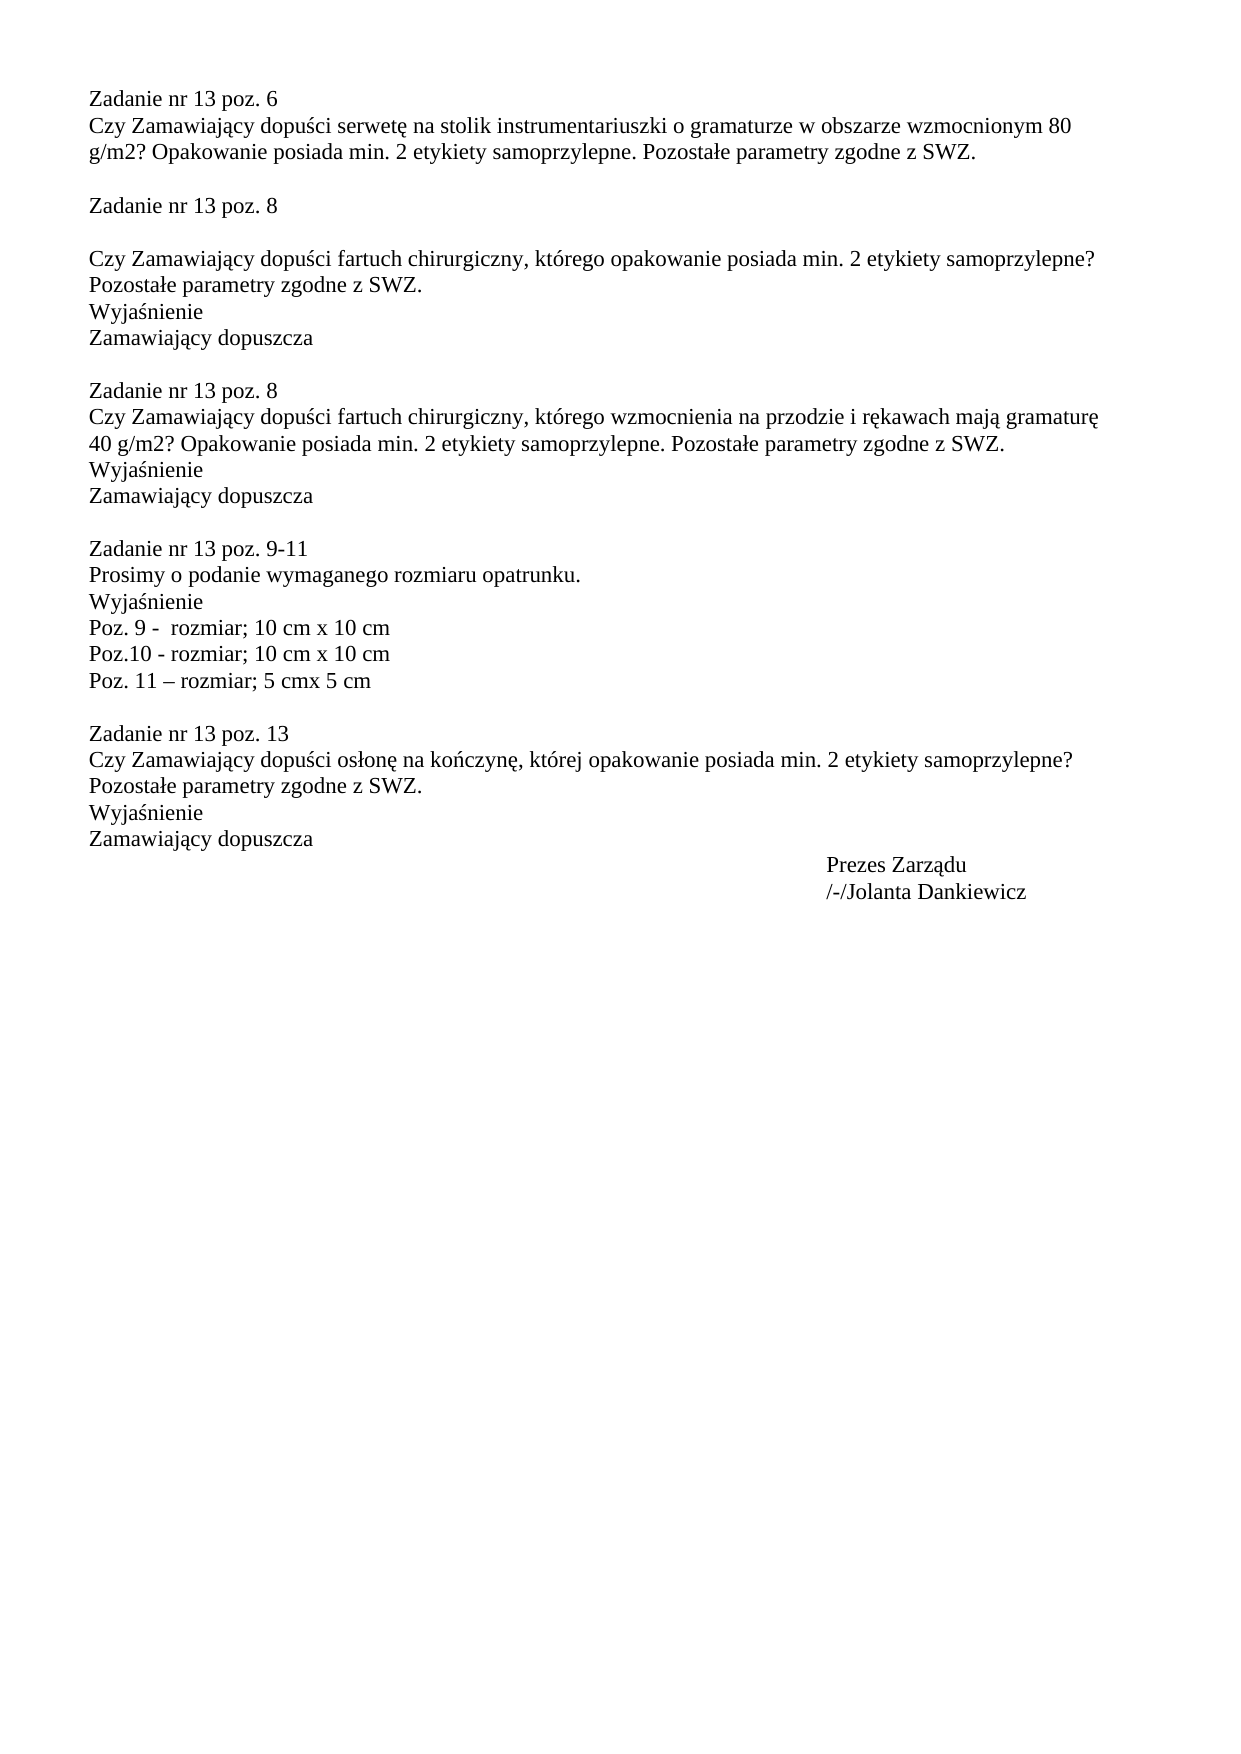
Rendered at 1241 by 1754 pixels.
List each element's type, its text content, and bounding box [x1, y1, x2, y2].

text Wyjaśnienie [89, 298, 1152, 324]
text Zadanie nr 13 poz. 13 Czy Zamawiający dopuści osłonę na kończynę, której opakowanie posiada min. 2 etykiety samoprzylepne? Pozostałe parametry zgodne z SWZ. Wyjaśnienie [89, 693, 1152, 825]
text Poz. 9 - rozmiar; 10 cm x 10 cm [89, 614, 1152, 641]
text Zadanie nr 13 poz. 8 [89, 192, 1152, 219]
text Zadanie nr 13 poz. 6 Czy Zamawiający dopuści serwetę na stolik instrumentariuszki o gramaturze w obszarze wzmocnionym 80 g/m2? Opakowanie posiada min. 2 etykiety samoprzylepne. Pozostałe parametry zgodne z SWZ. [89, 59, 1152, 192]
text Wyjaśnienie [89, 456, 1152, 482]
text Zadanie nr 13 poz. 9-11 Prosimy o podanie wymaganego rozmiaru opatrunku. [89, 509, 1152, 588]
text Zamawiający dopuszcza [89, 482, 1152, 509]
text Poz. 11 – rozmiar; 5 cmx 5 cm [89, 667, 1152, 693]
text Prezes Zarządu [826, 851, 1152, 878]
text Zamawiający dopuszcza [89, 324, 1152, 351]
text Poz.10 - rozmiar; 10 cm x 10 cm [89, 641, 1152, 667]
text /-/Jolanta Dankiewicz [826, 878, 1152, 904]
text Wyjaśnienie [89, 588, 1152, 614]
text Zamawiający dopuszcza [89, 825, 1152, 851]
text Czy Zamawiający dopuści fartuch chirurgiczny, którego opakowanie posiada min. 2 etykiety samoprzylepne? Pozostałe parametry zgodne z SWZ. [89, 219, 1152, 298]
text Zadanie nr 13 poz. 8 Czy Zamawiający dopuści fartuch chirurgiczny, którego wzmocnienia na przodzie i rękawach mają gramaturę 40 g/m2? Opakowanie posiada min. 2 etykiety samoprzylepne. Pozostałe parametry zgodne z SWZ. [89, 351, 1152, 456]
